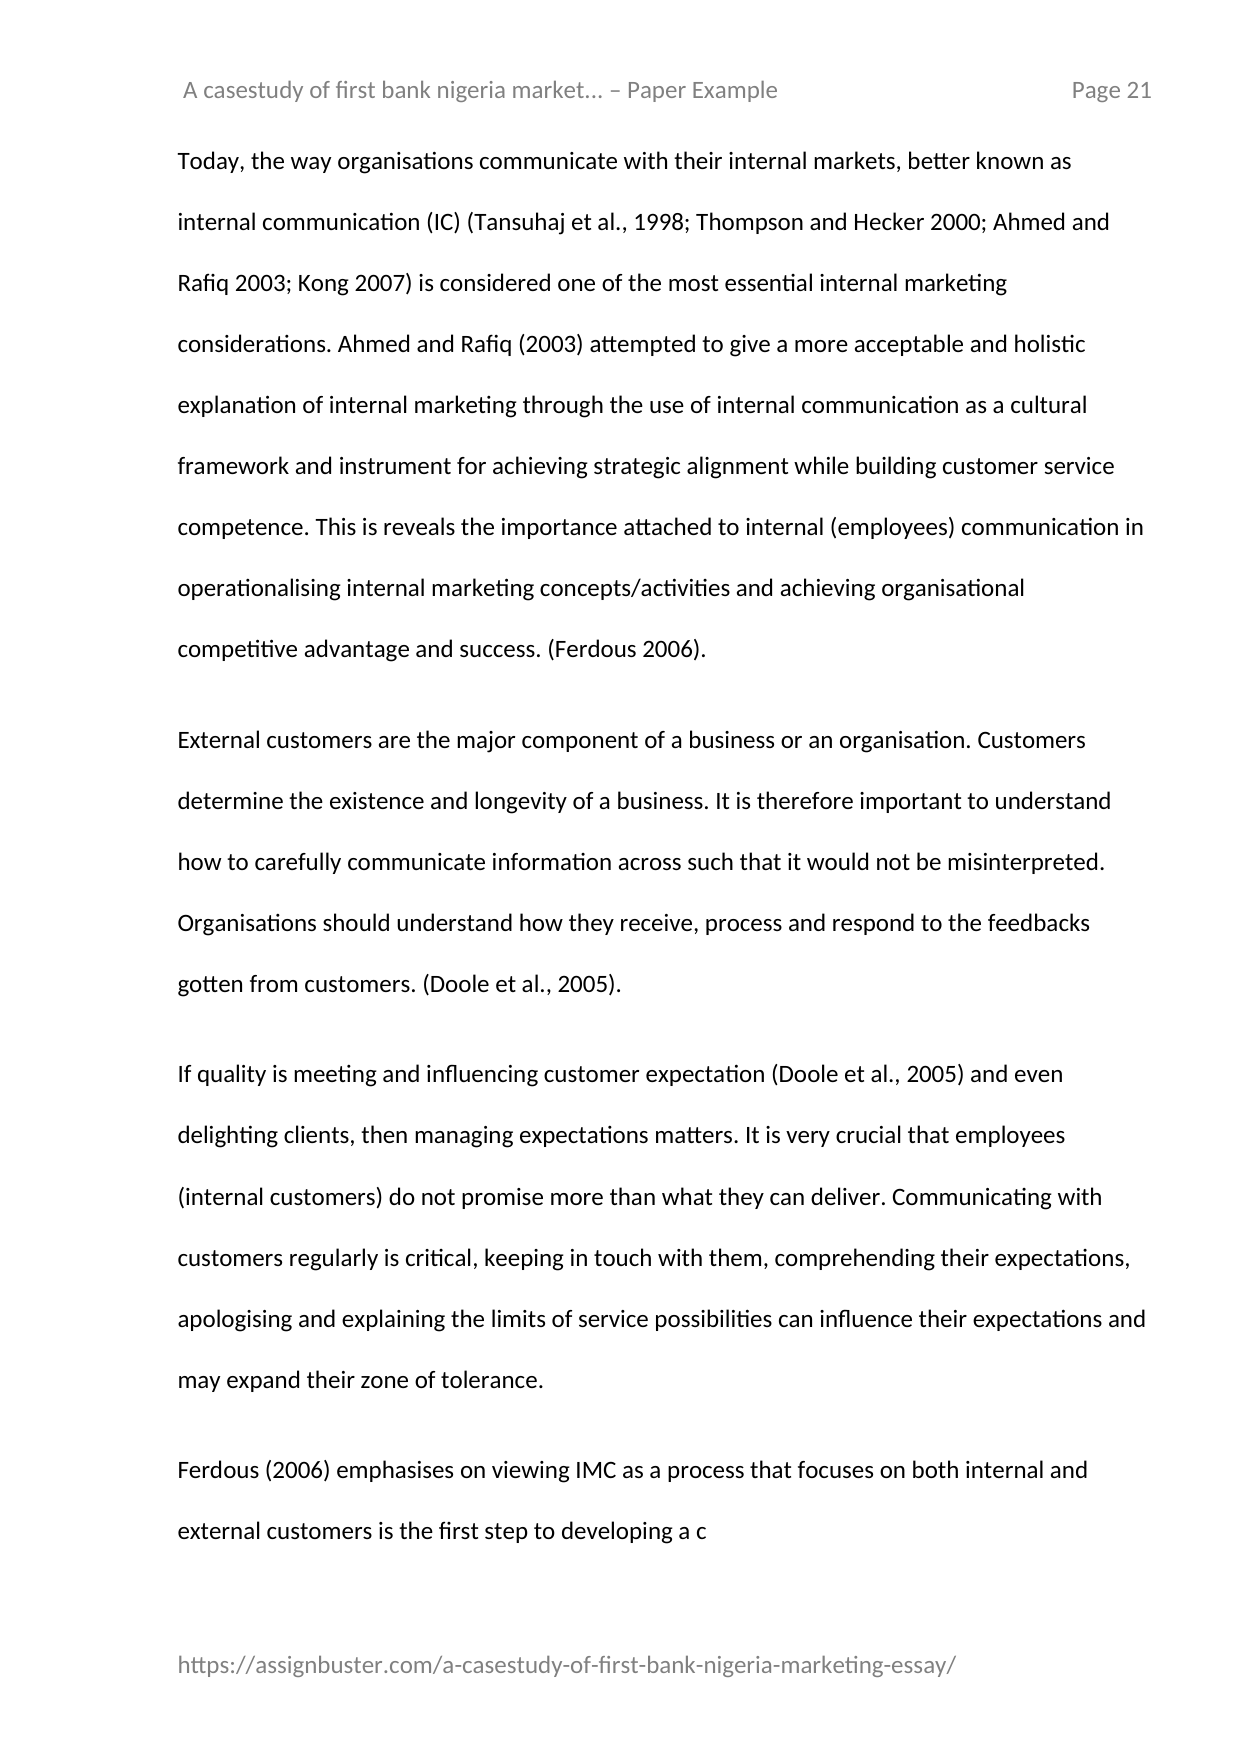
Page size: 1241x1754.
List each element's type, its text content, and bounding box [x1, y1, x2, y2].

text External customers are the major component of a business or an organisation. Customers determine the existence and longevity of a business. It is therefore important to understand how to carefully communicate information across such that it would not be misinterpreted. Organisations should understand how they receive, process and respond to the feedbacks gotten from customers. (Doole et al., 2005). [177, 724, 1152, 998]
text Ferdous (2006) emphasises on viewing IMC as a process that focuses on both internal and external customers is the first step to developing a c [177, 1454, 1152, 1546]
text If quality is meeting and influencing customer expectation (Doole et al., 2005) and even delighting clients, then managing expectations matters. It is very crucial that employees (internal customers) do not promise more than what they can deliver. Communicating with customers regularly is critical, keeping in touch with them, comprehending their expectations, apologising and explaining the limits of service possibilities can influence their expectations and may expand their zone of tolerance. [177, 1058, 1152, 1394]
text Today, the way organisations communicate with their internal markets, better known as internal communication (IC) (Tansuhaj et al., 1998; Thompson and Hecker 2000; Ahmed and Rafiq 2003; Kong 2007) is considered one of the most essential internal marketing considerations. Ahmed and Rafiq (2003) attempted to give a more acceptable and holistic explanation of internal marketing through the use of internal communication as a cultural framework and instrument for achieving strategic alignment while building customer service competence. This is reveals the importance attached to internal (employees) communication in operationalising internal marketing concepts/activities and achieving organisational competitive advantage and success. (Ferdous 2006). [177, 145, 1152, 664]
